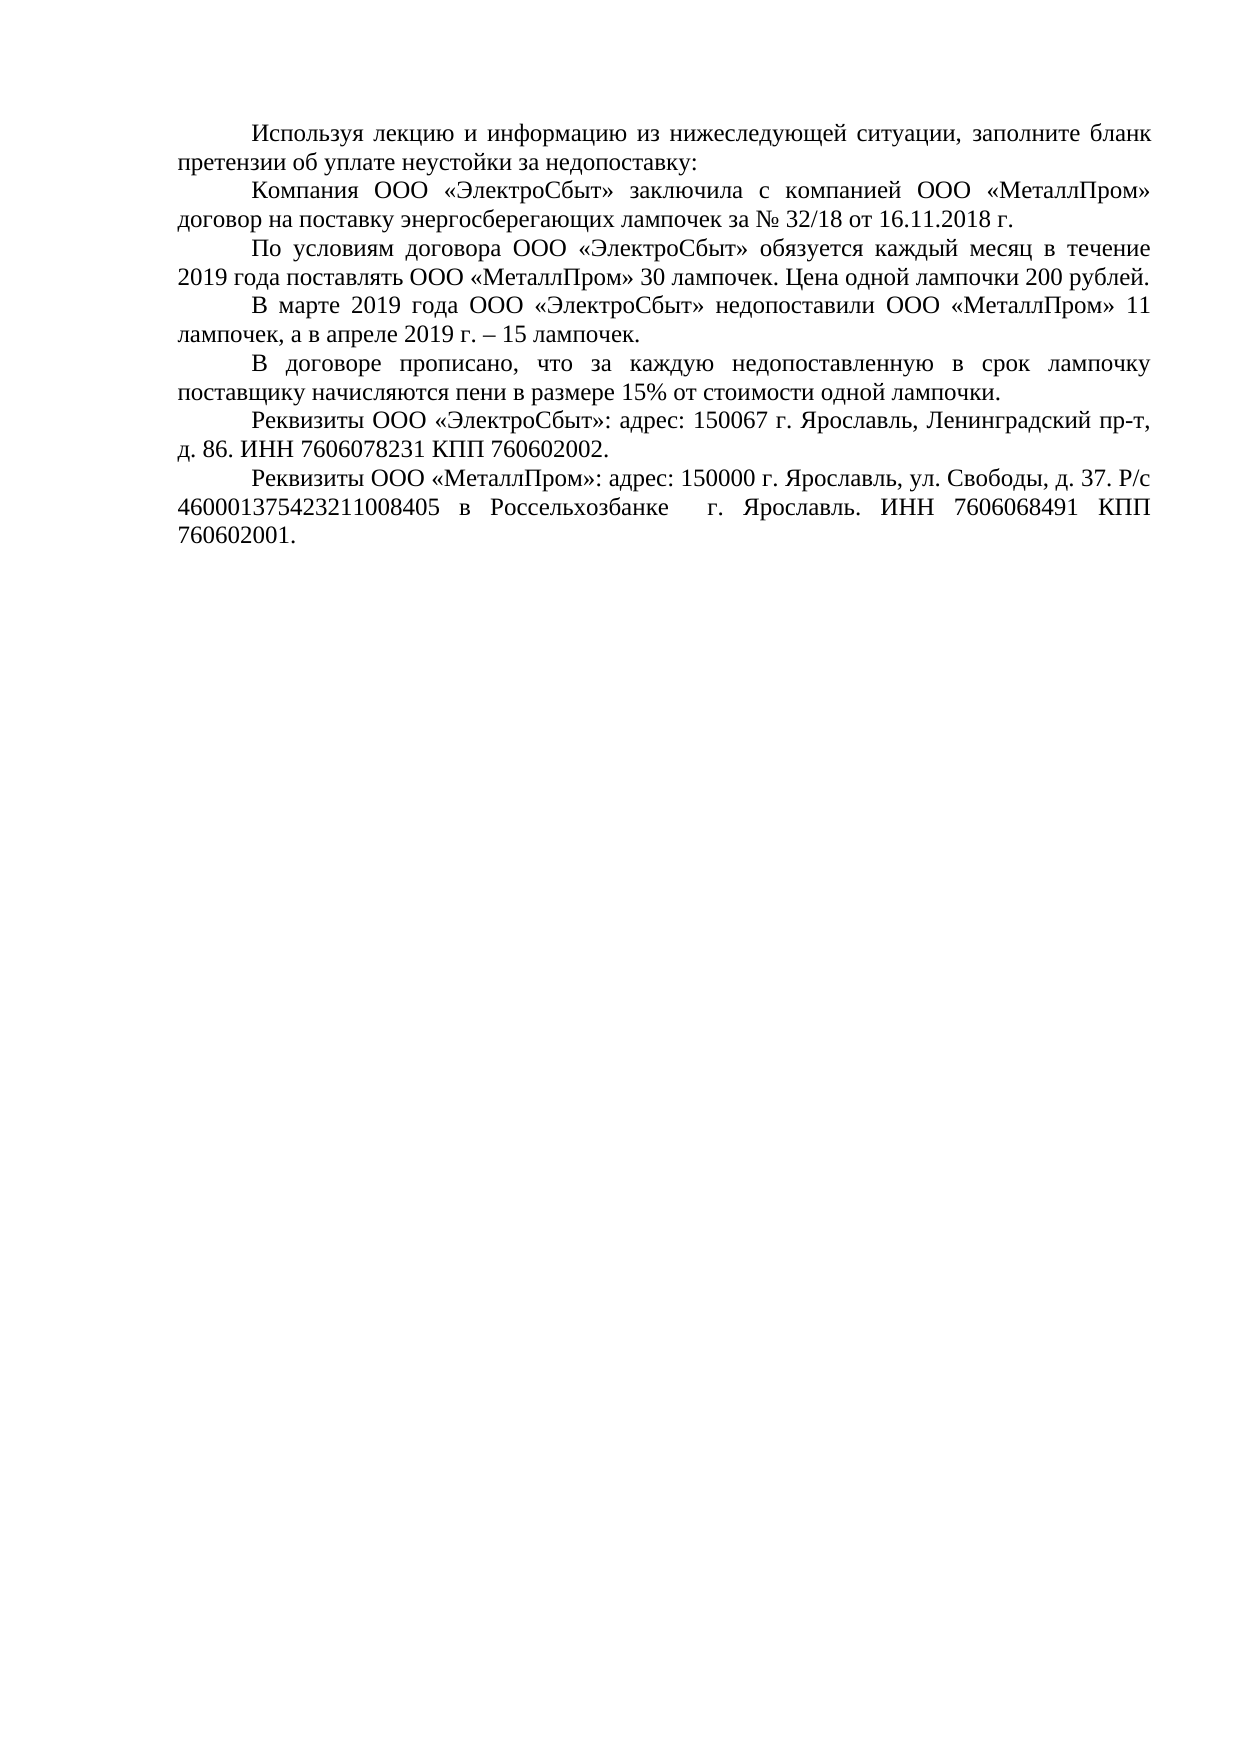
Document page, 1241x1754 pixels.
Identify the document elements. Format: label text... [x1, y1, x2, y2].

text Реквизиты ООО «ЭлектроСбыт»: адрес: 150067 г. Ярославль, Ленинградский пр-т, д. 86. ИНН 7606078231 КПП 760602002. [177, 406, 1152, 463]
text Используя лекцию и информацию из нижеследующей ситуации, заполните бланк претензии об уплате неустойки за недопоставку: [177, 118, 1152, 176]
text Реквизиты ООО «МеталлПром»: адрес: 150000 г. Ярославль, ул. Свободы, д. 37. Р/с 460001375423211008405 в Россельхозбанке г. Ярославль. ИНН 7606068491 КПП 760602001. [177, 463, 1152, 549]
text По условиям договора ООО «ЭлектроСбыт» обязуется каждый месяц в течение 2019 года поставлять ООО «МеталлПром» 30 лампочек. Цена одной лампочки 200 рублей. [177, 233, 1152, 291]
text Компания ООО «ЭлектроСбыт» заключила с компанией ООО «МеталлПром» договор на поставку энергосберегающих лампочек за № 32/18 от 16.11.2018 г. [177, 176, 1152, 233]
text В договоре прописано, что за каждую недопоставленную в срок лампочку поставщику начисляются пени в размере 15% от стоимости одной лампочки. [177, 348, 1152, 406]
text В марте 2019 года ООО «ЭлектроСбыт» недопоставили ООО «МеталлПром» 11 лампочек, а в апреле 2019 г. – 15 лампочек. [177, 291, 1152, 348]
